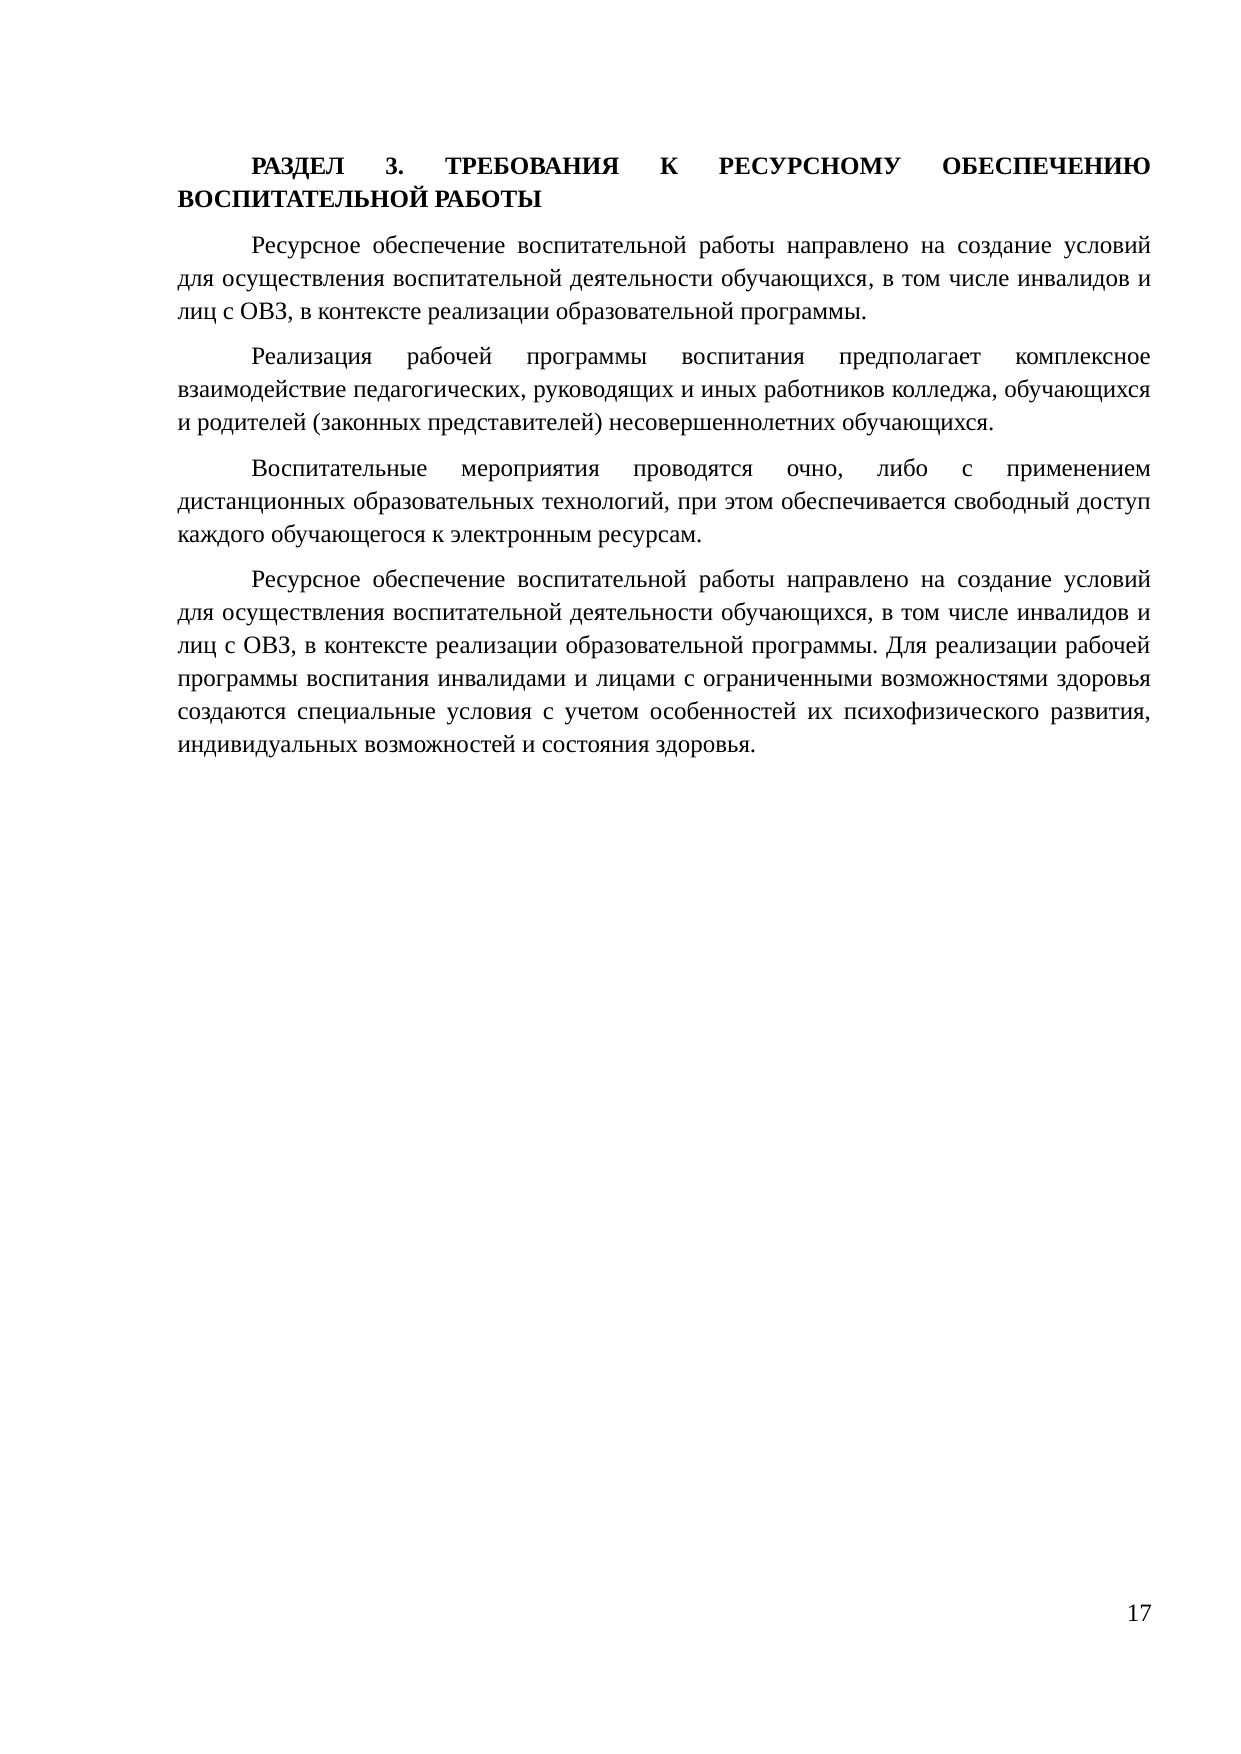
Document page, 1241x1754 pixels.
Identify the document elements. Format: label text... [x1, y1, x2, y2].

text Реализация рабочей программы воспитания предполагает комплексное взаимодействие педагогических, руководящих и иных работников колледжа, обучающихся и родителей (законных представителей) несовершеннолетних обучающихся. [177, 341, 1152, 436]
text Ресурсное обеспечение воспитательной работы направлено на создание условий для осуществления воспитательной деятельности обучающихся, в том числе инвалидов и лиц с ОВЗ, в контексте реализации образовательной программы. [177, 230, 1152, 324]
text Воспитательные мероприятия проводятся очно, либо с применением дистанционных образовательных технологий, при этом обеспечивается свободный доступ каждого обучающегося к электронным ресурсам. [177, 453, 1152, 548]
text Ресурсное обеспечение воспитательной работы направлено на создание условий для осуществления воспитательной деятельности обучающихся, в том числе инвалидов и лиц с ОВЗ, в контексте реализации образовательной программы. Для реализации рабочей программы воспитания инвалидами и лицами с ограниченными возможностями здоровья создаются специальные условия с учетом особенностей их психофизического развития, индивидуальных возможностей и состояния здоровья. [177, 564, 1152, 758]
text РАЗДЕЛ 3. ТРЕБОВАНИЯ К РЕСУРСНОМУ ОБЕСПЕЧЕНИЮ ВОСПИТАТЕЛЬНОЙ РАБОТЫ [177, 151, 1152, 213]
